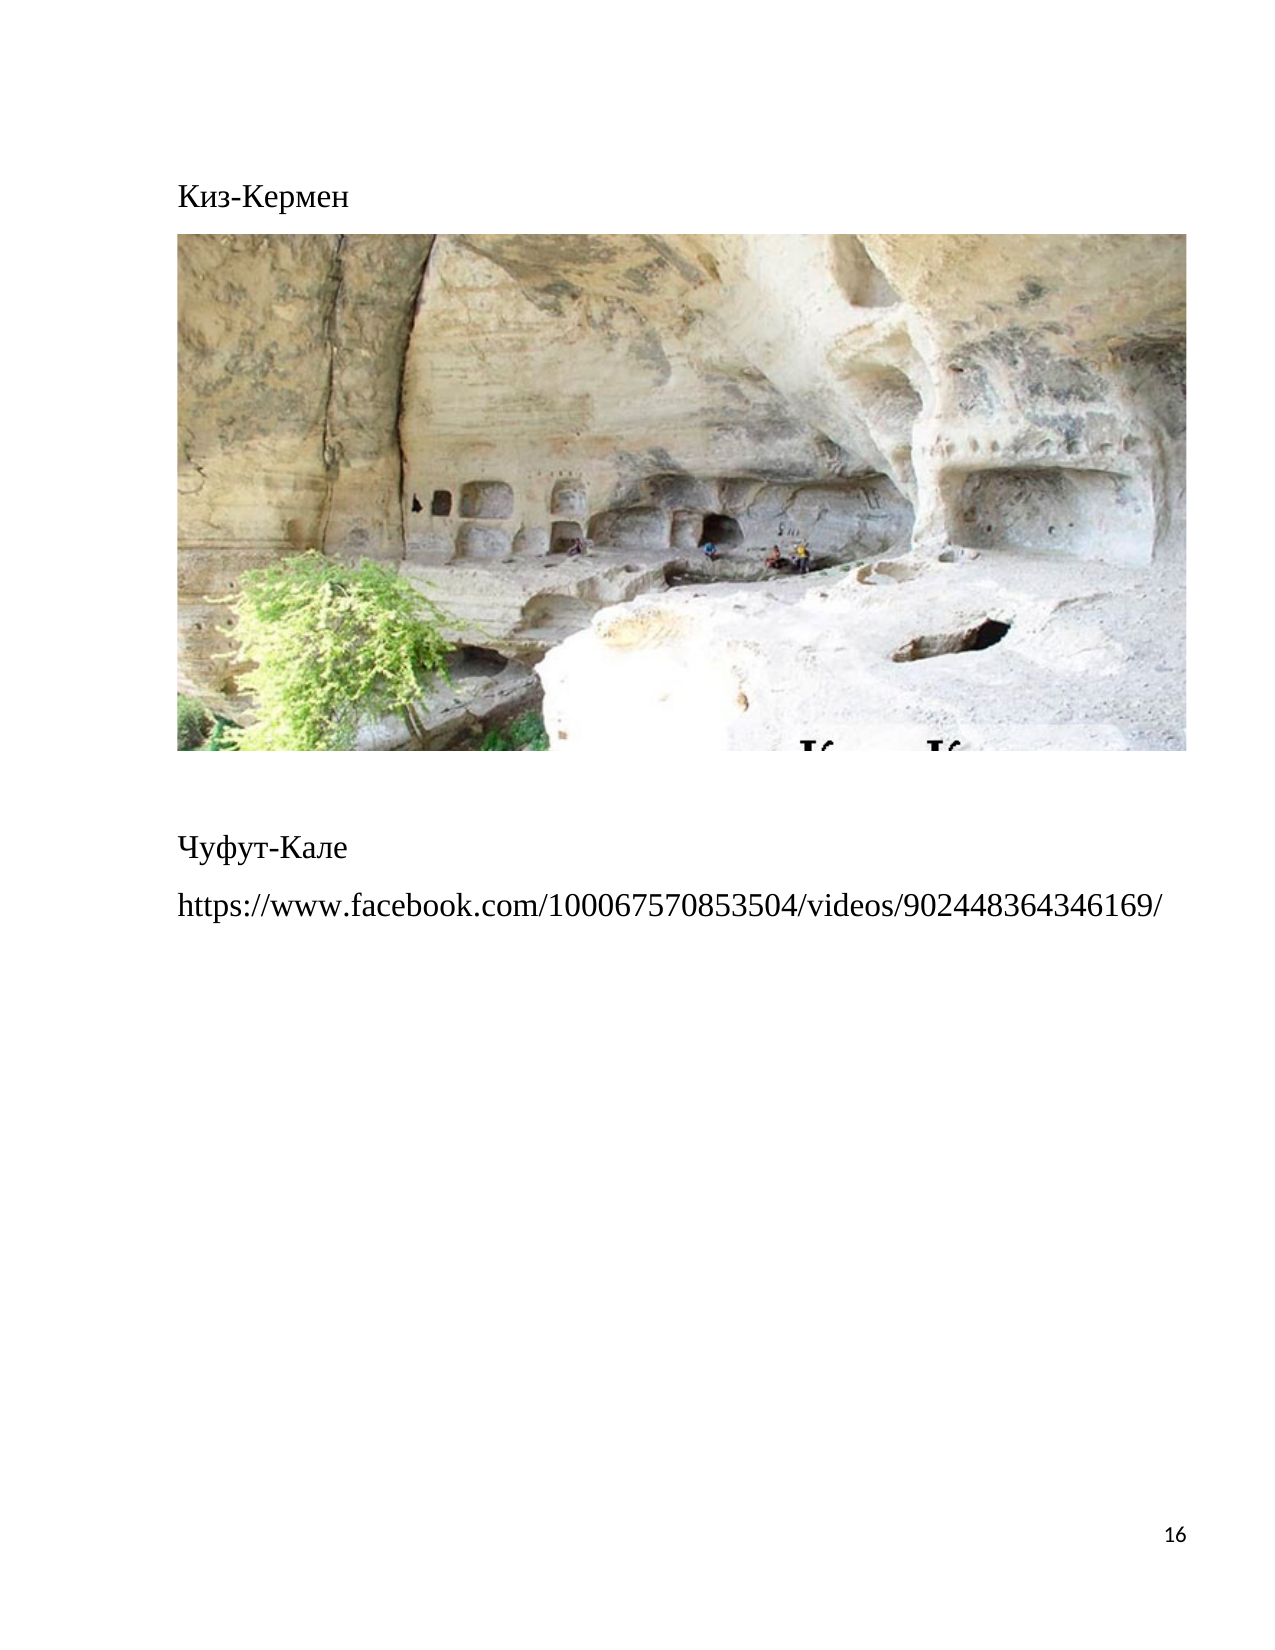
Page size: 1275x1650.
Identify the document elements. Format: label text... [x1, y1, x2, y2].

picture [177, 234, 1187, 751]
text Киз-Кермен [177, 176, 1186, 214]
text Чуфут-Кале [177, 827, 1186, 866]
text https://www.facebook.com/100067570853504/videos/902448364346169/ [177, 885, 1186, 924]
